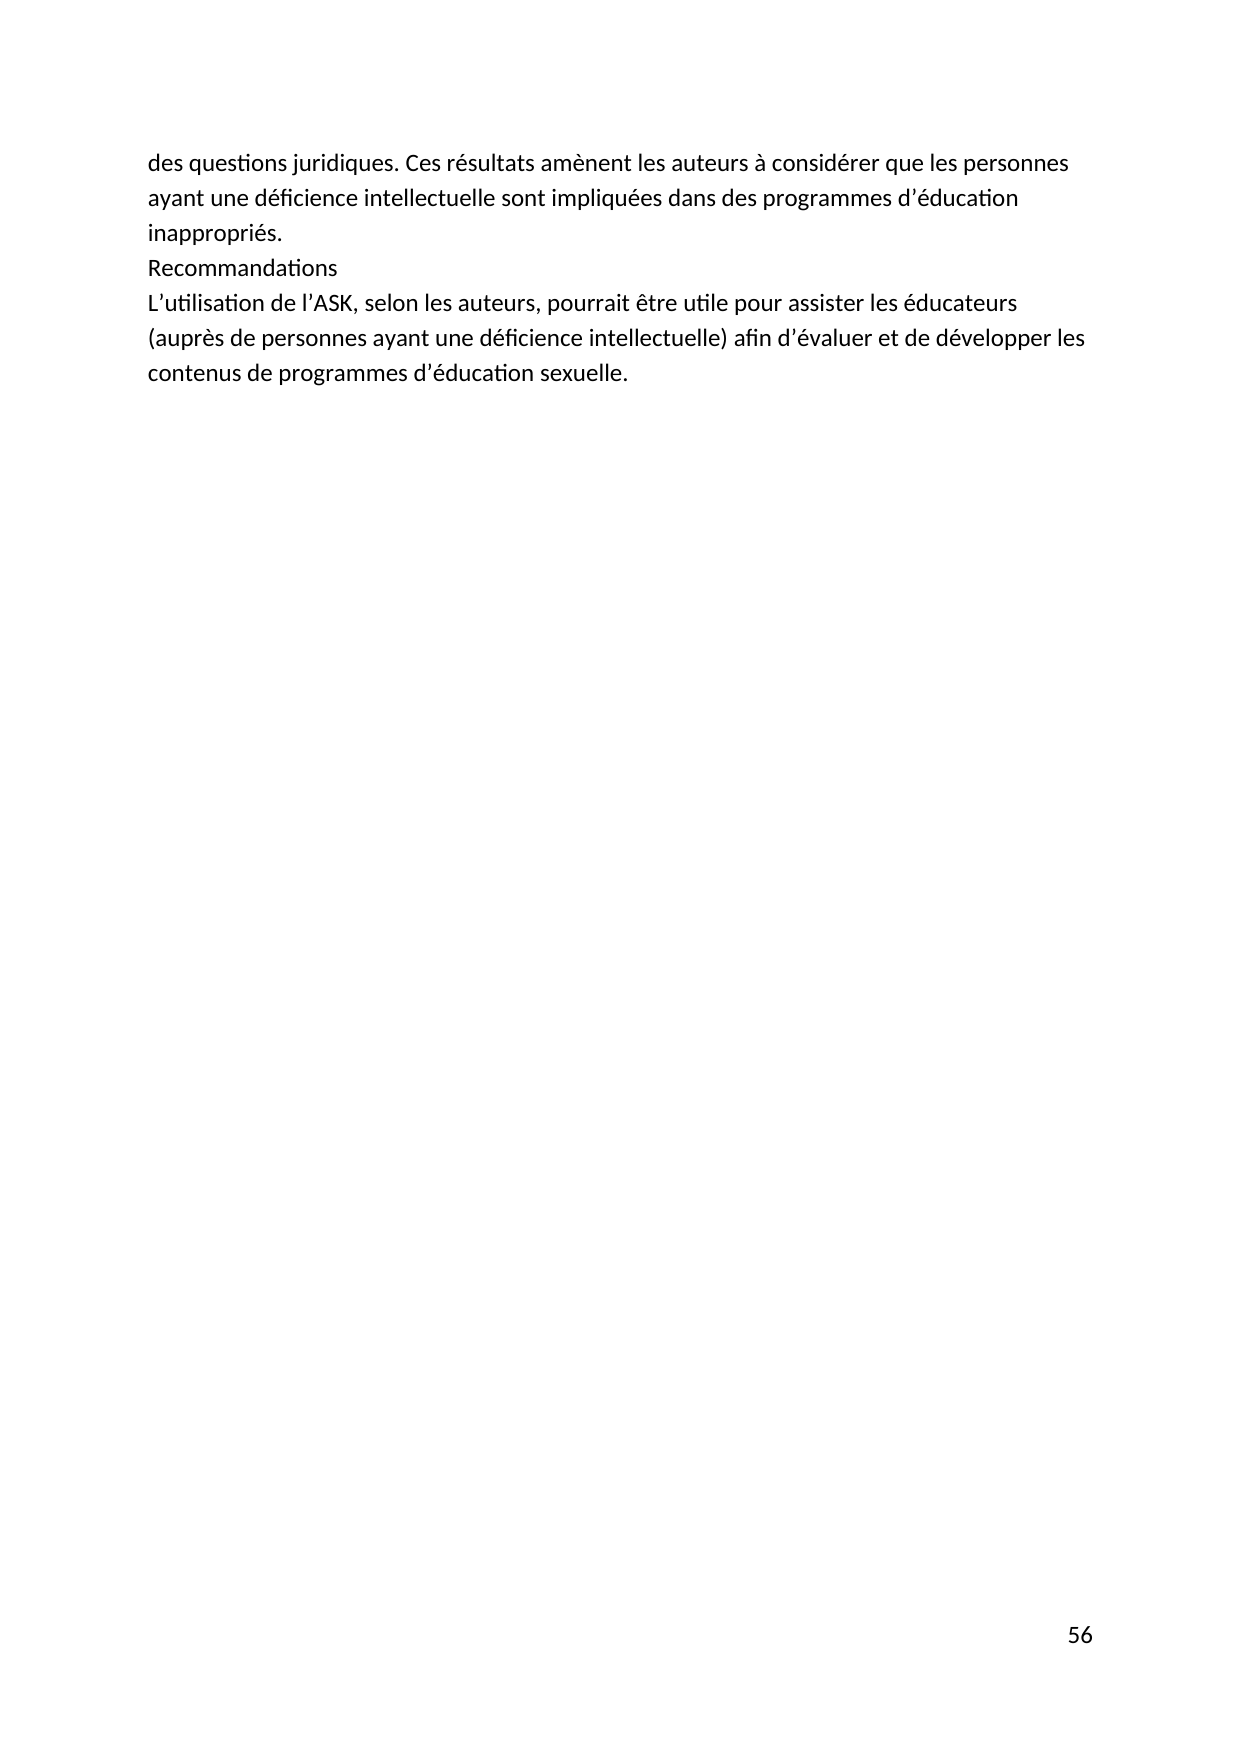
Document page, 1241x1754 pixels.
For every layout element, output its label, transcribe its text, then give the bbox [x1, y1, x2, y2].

text L’utilisation de l’ASK, selon les auteurs, pourrait être utile pour assister les éducateurs (auprès de personnes ayant une déficience intellectuelle) afin d’évaluer et de développer les contenus de programmes d’éducation sexuelle. [148, 288, 1093, 388]
text Recommandations [148, 253, 1093, 283]
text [148, 148, 1093, 248]
